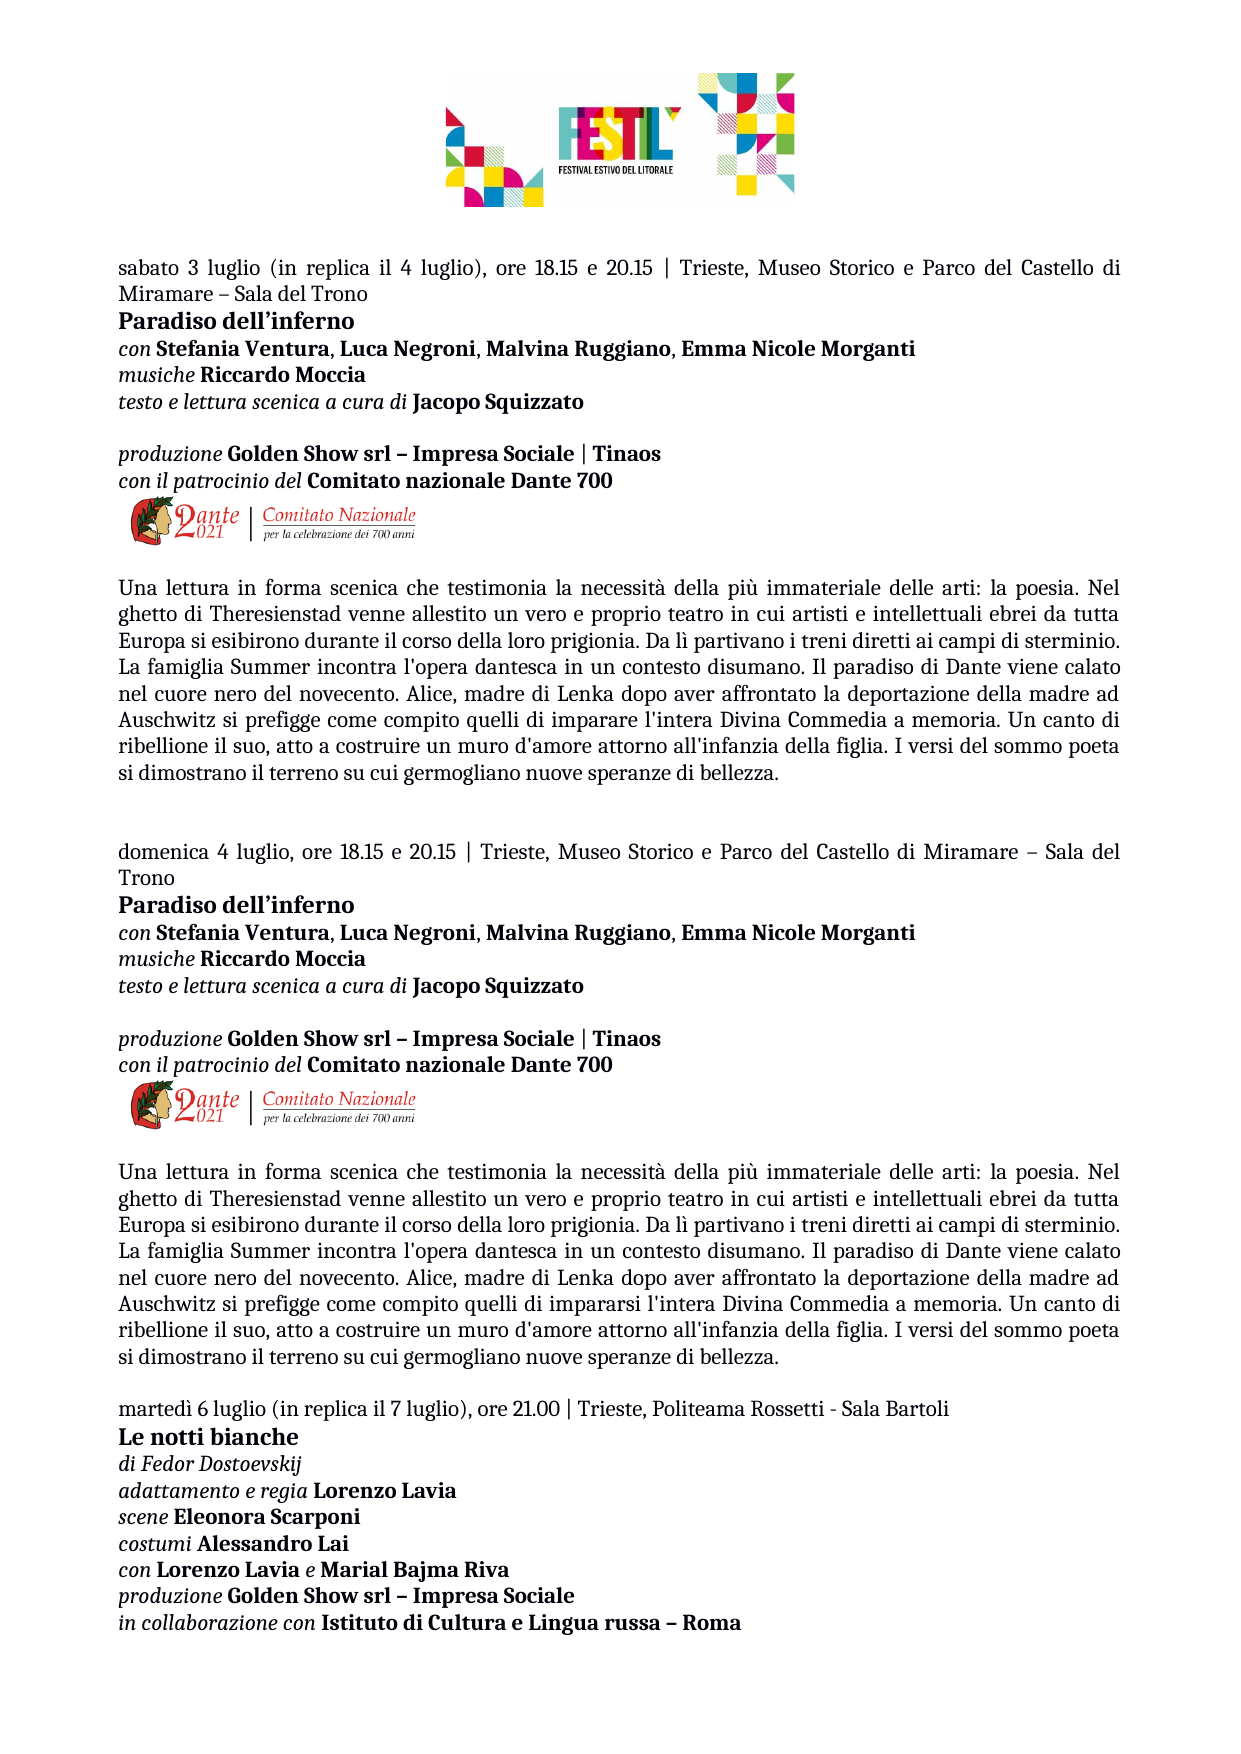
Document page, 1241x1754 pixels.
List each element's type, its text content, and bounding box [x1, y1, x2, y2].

text adattamento e regia Lorenzo Lavia [118, 1478, 1111, 1504]
text Le notti bianche [118, 1422, 1111, 1451]
text di Fedor Dostoevskij [118, 1451, 1111, 1478]
text costumi Alessandro Lai [118, 1530, 1111, 1557]
text Paradiso dell’inferno [118, 307, 1122, 336]
text Una lettura in forma scenica che testimonia la necessità della più immateriale delle arti: la poesia. Nel ghetto di Theresienstad venne allestito un vero e proprio teatro in cui artisti e intellettuali ebrei da tutta Europa si esibirono durante il corso della loro prigionia. Da lì partivano i treni diretti ai campi di sterminio. La famiglia Summer incontra l'opera dantesca in un contesto disumano. Il paradiso di Dante viene calato nel cuore nero del novecento. Alice, madre di Lenka dopo aver affrontato la deportazione della madre ad Auschwitz si prefigge come compito quelli di impararsi l'intera Divina Commedia a memoria. Un canto di ribellione il suo, atto a costruire un muro d'amore attorno all'infanzia della figlia. I versi del sommo poeta si dimostrano il terreno su cui germogliano nuove speranze di bellezza. [118, 1159, 1122, 1370]
picture [445, 73, 795, 207]
text in collaborazione con Istituto di Cultura e Lingua russa – Roma [118, 1609, 1111, 1636]
text domenica 4 luglio, ore 18.15 e 20.15 | Trieste, Museo Storico e Parco del Castello di Miramare – Sala del Trono [118, 838, 1122, 891]
text produzione Golden Show srl – Impresa Sociale [118, 1583, 1111, 1609]
text martedì 6 luglio (in replica il 7 luglio), ore 21.00 | Trieste, Politeama Rossetti - Sala Bartoli [118, 1396, 1111, 1422]
text scene Eleonora Scarponi [118, 1504, 1111, 1530]
text Paradiso dell’inferno [118, 891, 1122, 920]
text con Lorenzo Lavia e Marial Bajma Riva [118, 1557, 1111, 1583]
text sabato 3 luglio (in replica il 4 luglio), ore 18.15 e 20.15 | Trieste, Museo Storico e Parco del Castello di Miramare – Sala del Trono [118, 254, 1122, 307]
text con Stefania Ventura, Luca Negroni, Malvina Ruggiano, Emma Nicole Morganti musiche Riccardo Moccia testo e lettura scenica a cura di Jacopo Squizzato produzione Golden Show srl – Impresa Sociale | Tinaos con il patrocinio del Comitato nazionale Dante 700 [118, 920, 1122, 1078]
picture [118, 493, 431, 549]
text Una lettura in forma scenica che testimonia la necessità della più immateriale delle arti: la poesia. Nel ghetto di Theresienstad venne allestito un vero e proprio teatro in cui artisti e intellettuali ebrei da tutta Europa si esibirono durante il corso della loro prigionia. Da lì partivano i treni diretti ai campi di sterminio. La famiglia Summer incontra l'opera dantesca in un contesto disumano. Il paradiso di Dante viene calato nel cuore nero del novecento. Alice, madre di Lenka dopo aver affrontato la deportazione della madre ad Auschwitz si prefigge come compito quelli di imparare l'intera Divina Commedia a memoria. Un canto di ribellione il suo, atto a costruire un muro d'amore attorno all'infanzia della figlia. I versi del sommo poeta si dimostrano il terreno su cui germogliano nuove speranze di bellezza. [118, 575, 1122, 786]
text con Stefania Ventura, Luca Negroni, Malvina Ruggiano, Emma Nicole Morganti musiche Riccardo Moccia testo e lettura scenica a cura di Jacopo Squizzato produzione Golden Show srl – Impresa Sociale | Tinaos con il patrocinio del Comitato nazionale Dante 700 [118, 336, 1122, 494]
picture [118, 1078, 431, 1133]
